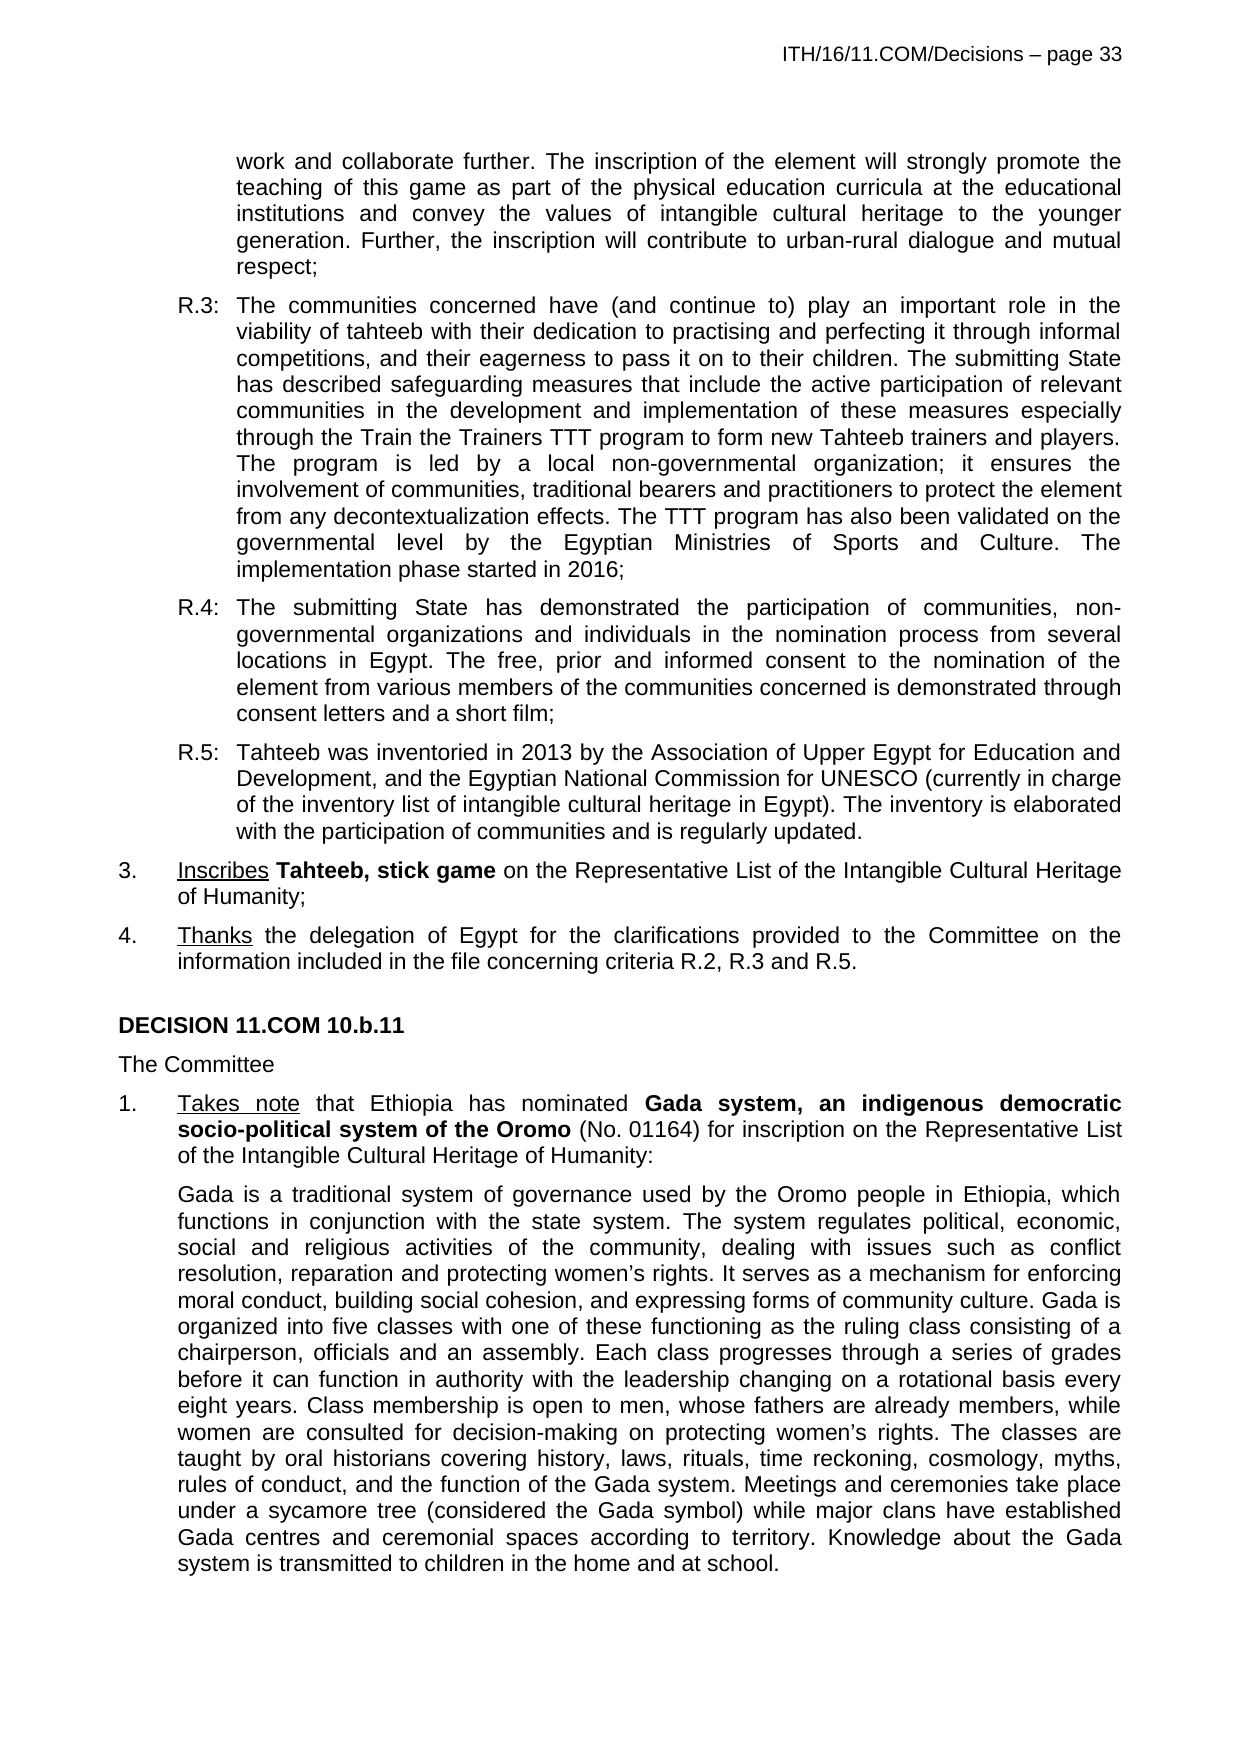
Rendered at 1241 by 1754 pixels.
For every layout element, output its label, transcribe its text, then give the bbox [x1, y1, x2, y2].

text R.5: Tahteeb was inventoried in 2013 by the Association of Upper Egypt for Education and Development, and the Egyptian National Commission for UNESCO (currently in charge of the inventory list of intangible cultural heritage in Egypt). The inventory is elaborated with the participation of communities and is regularly updated. [177, 739, 1122, 844]
text DECISION 11.COM 10.b.11 [118, 1012, 1122, 1038]
list Takes note that Ethiopia has nominated Gada system, an indigenous democratic socio-political system of the Oromo (No. 01164) for inscription on the Representative List of the Intangible Cultural Heritage of Humanity: [118, 1090, 1122, 1169]
text The Committee [118, 1051, 1122, 1077]
text Gada is a traditional system of governance used by the Oromo people in Ethiopia, which functions in conjunction with the state system. The system regulates political, economic, social and religious activities of the community, dealing with issues such as conflict resolution, reparation and protecting women’s rights. It serves as a mechanism for enforcing moral conduct, building social cohesion, and expressing forms of community culture. Gada is organized into five classes with one of these functioning as the ruling class consisting of a chairperson, officials and an assembly. Each class progresses through a series of grades before it can function in authority with the leadership changing on a rotational basis every eight years. Class membership is open to men, whose fathers are already members, while women are consulted for decision-making on protecting women’s rights. The classes are taught by oral historians covering history, laws, rituals, time reckoning, cosmology, myths, rules of conduct, and the function of the Gada system. Meetings and ceremonies take place under a sycamore tree (considered the Gada symbol) while major clans have established Gada centres and ceremonial spaces according to territory. Knowledge about the Gada system is transmitted to children in the home and at school. [177, 1181, 1122, 1577]
text R.3: The communities concerned have (and continue to) play an important role in the viability of tahteeb with their dedication to practising and perfecting it through informal competitions, and their eagerness to pass it on to their children. The submitting State has described safeguarding measures that include the active participation of relevant communities in the development and implementation of these measures especially through the Train the Trainers TTT program to form new Tahteeb trainers and players. The program is led by a local non-governmental organization; it ensures the involvement of communities, traditional bearers and practitioners to protect the element from any decontextualization effects. The TTT program has also been validated on the governmental level by the Egyptian Ministries of Sports and Culture. The implementation phase started in 2016; [177, 292, 1122, 582]
list Inscribes Tahteeb, stick game on the Representative List of the Intangible Cultural Heritage of Humanity; [118, 857, 1122, 909]
list Thanks the delegation of Egypt for the clarifications provided to the Committee on the information included in the file concerning criteria R.2, R.3 and R.5. [118, 922, 1122, 974]
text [177, 148, 1122, 279]
text R.4: The submitting State has demonstrated the participation of communities, non-governmental organizations and individuals in the nomination process from several locations in Egypt. The free, prior and informed consent to the nomination of the element from various members of the communities concerned is demonstrated through consent letters and a short film; [177, 594, 1122, 726]
